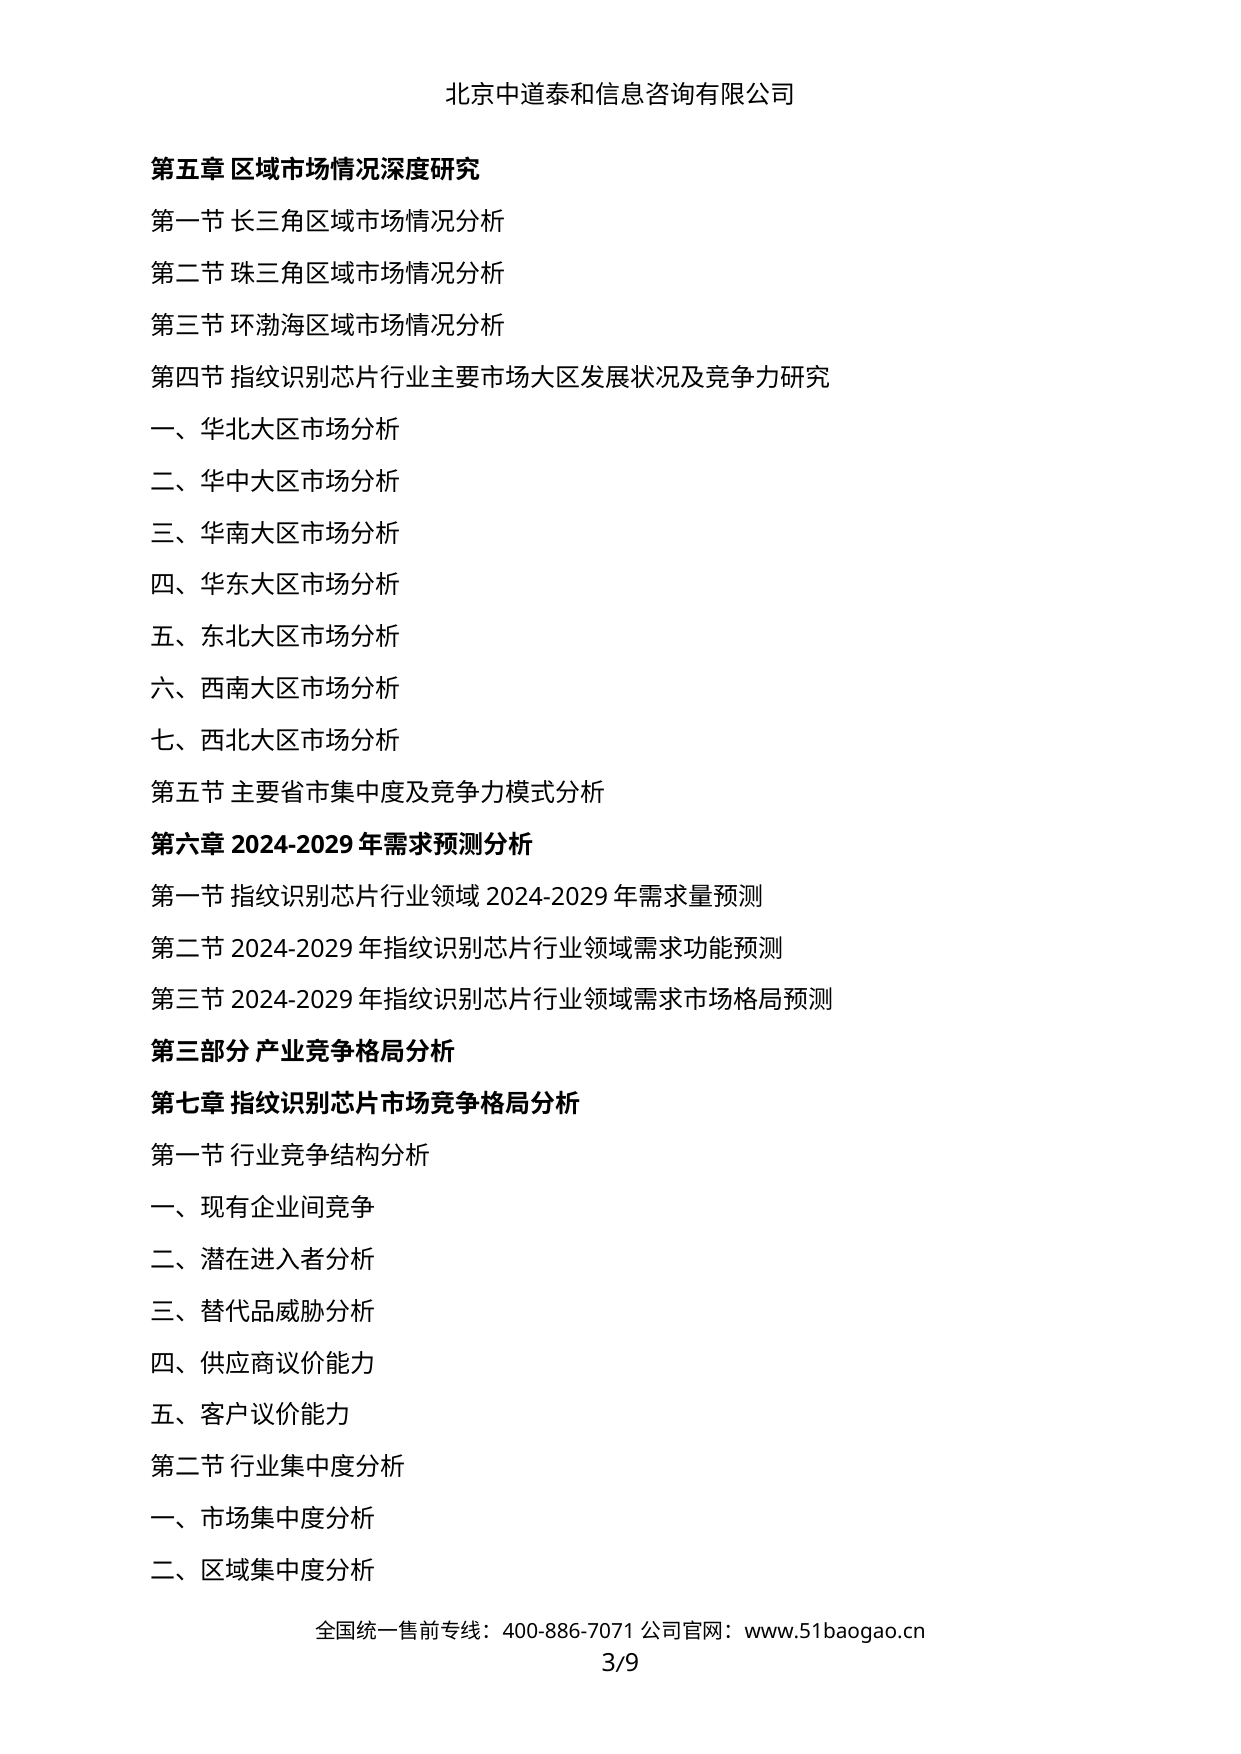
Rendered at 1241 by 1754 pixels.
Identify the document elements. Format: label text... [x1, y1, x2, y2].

text 第四节 指纹识别芯片行业主要市场大区发展状况及竞争力研究 [150, 357, 1090, 394]
text 第二节 2024-2029年指纹识别芯片行业领域需求功能预测 [150, 928, 1090, 964]
text 二、区域集中度分析 [150, 1551, 1090, 1587]
text 七、西北大区市场分析 [150, 721, 1090, 757]
text 三、华南大区市场分析 [150, 513, 1090, 549]
text 一、华北大区市场分析 [150, 409, 1090, 446]
text 第三部分 产业竞争格局分析 [150, 1032, 1090, 1068]
text 第七章 指纹识别芯片市场竞争格局分析 [150, 1084, 1090, 1120]
text 五、东北大区市场分析 [150, 617, 1090, 653]
text 二、潜在进入者分析 [150, 1239, 1090, 1276]
text 第一节 行业竞争结构分析 [150, 1136, 1090, 1172]
text 第三节 2024-2029年指纹识别芯片行业领域需求市场格局预测 [150, 980, 1090, 1016]
text 六、西南大区市场分析 [150, 669, 1090, 705]
text 第三节 环渤海区域市场情况分析 [150, 306, 1090, 342]
text 五、客户议价能力 [150, 1395, 1090, 1431]
text 第五节 主要省市集中度及竞争力模式分析 [150, 772, 1090, 809]
text 第五章 区域市场情况深度研究 [150, 150, 1090, 186]
text 二、华中大区市场分析 [150, 461, 1090, 497]
text 第六章 2024-2029年需求预测分析 [150, 824, 1090, 861]
text 一、市场集中度分析 [150, 1499, 1090, 1535]
text 三、替代品威胁分析 [150, 1291, 1090, 1327]
text 四、供应商议价能力 [150, 1343, 1090, 1379]
text 第一节 长三角区域市场情况分析 [150, 202, 1090, 238]
text 第一节 指纹识别芯片行业领域2024-2029年需求量预测 [150, 876, 1090, 912]
text 第二节 行业集中度分析 [150, 1447, 1090, 1483]
text 一、现有企业间竞争 [150, 1187, 1090, 1224]
text 四、华东大区市场分析 [150, 565, 1090, 601]
text 第二节 珠三角区域市场情况分析 [150, 254, 1090, 290]
